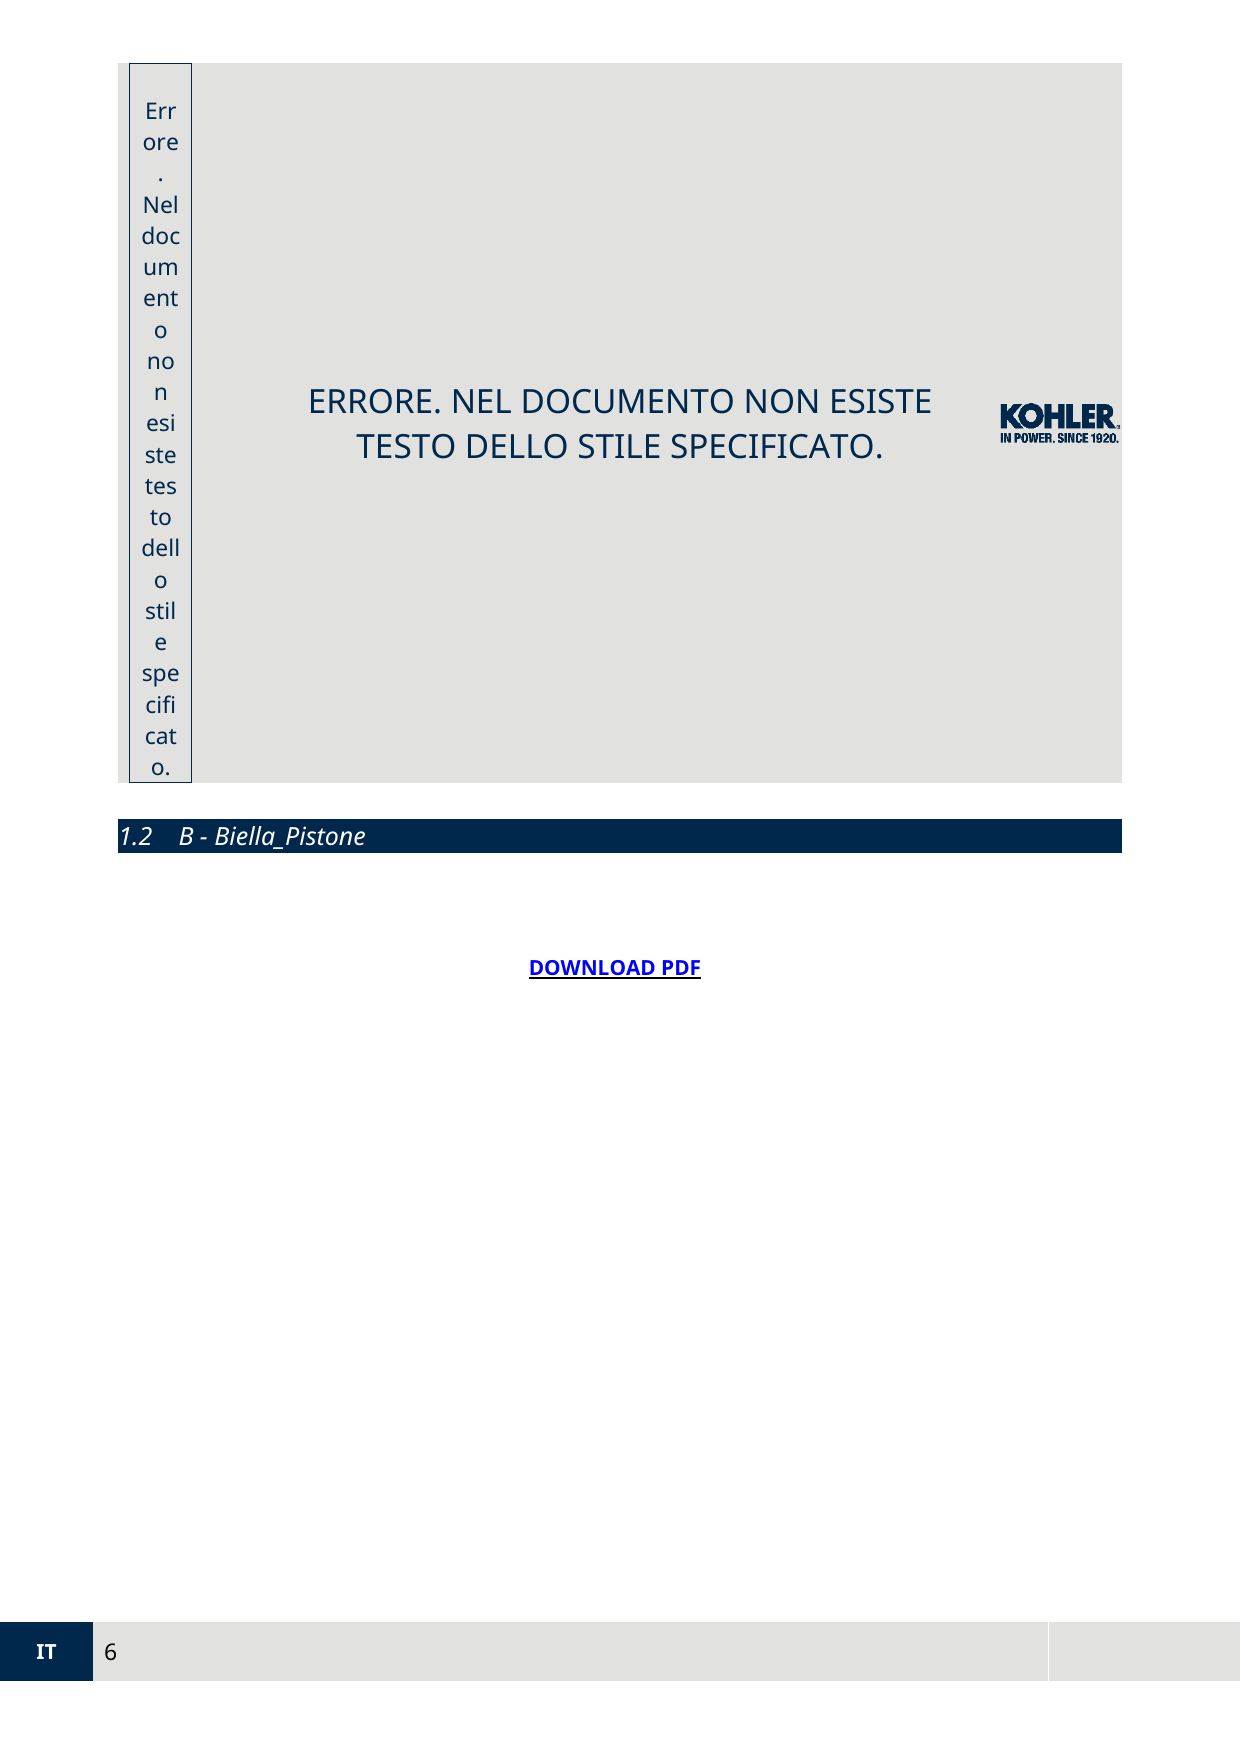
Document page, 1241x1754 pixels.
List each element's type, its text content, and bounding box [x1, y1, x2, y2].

subtitle B - Biella_Pistone [118, 819, 1122, 853]
picture [1000, 403, 1121, 443]
table_header DOWNLOAD PDF [118, 872, 1122, 1062]
